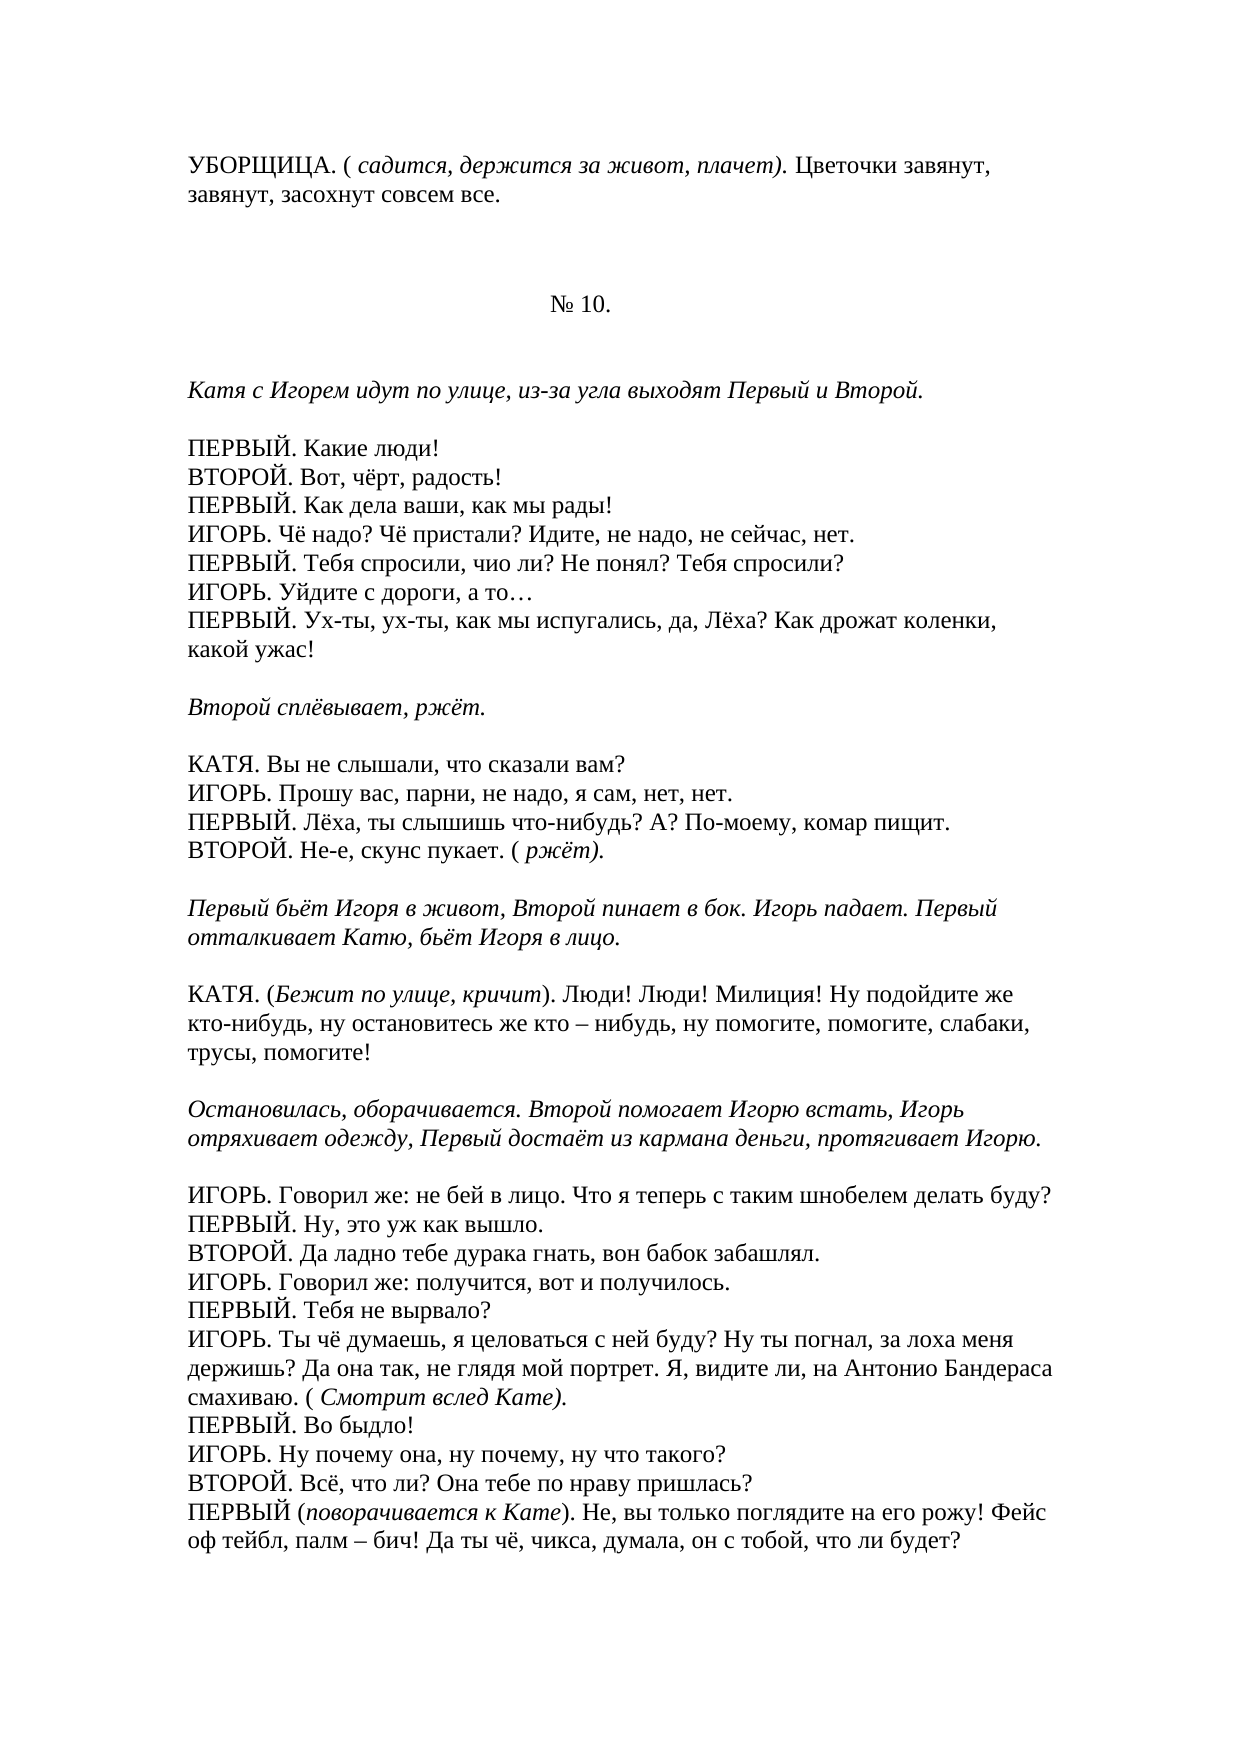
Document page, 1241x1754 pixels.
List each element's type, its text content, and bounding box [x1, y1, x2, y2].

text ВТОРОЙ. Всё, что ли? Она тебе по нраву пришлась? [187, 1468, 1053, 1497]
text ВТОРОЙ. Да ладно тебе дурака гнать, вон бабок забашлял. [187, 1238, 1053, 1267]
text ПЕРВЫЙ (поворачивается к Кате). Не, вы только поглядите на его рожу! Фейс оф тейбл, палм – бич! Да ты чё, чикса, думала, он с тобой, что ли будет? [187, 1497, 1053, 1554]
text ИГОРЬ. Говорил же: получится, вот и получилось. [187, 1267, 1053, 1295]
text ВТОРОЙ. Не-е, скунс пукает. ( ржёт). [187, 835, 1053, 864]
text ИГОРЬ. Ты чё думаешь, я целоваться с ней буду? Ну ты погнал, за лоха меня держишь? Да она так, не глядя мой портрет. Я, видите ли, на Антонио Бандераса смахиваю. ( Смотрит вслед Кате). [187, 1324, 1053, 1410]
text КАТЯ. (Бежит по улице, кричит). Люди! Люди! Милиция! Ну подойдите же кто-нибудь, ну остановитесь же кто – нибудь, ну помогите, помогите, слабаки, трусы, помогите! [187, 979, 1053, 1065]
text ПЕРВЫЙ. Тебя не вырвало? [187, 1295, 1053, 1324]
text ПЕРВЫЙ. Тебя спросили, чио ли? Не понял? Тебя спросили? [187, 548, 1053, 577]
text ПЕРВЫЙ. Какие люди! [187, 433, 1053, 462]
text Катя с Игорем идут по улице, из-за угла выходят Первый и Второй. [187, 375, 1053, 404]
text № 10. [187, 289, 1053, 318]
text ИГОРЬ. Уйдите с дороги, а то… [187, 577, 1053, 605]
text ПЕРВЫЙ. Ух-ты, ух-ты, как мы испугались, да, Лёха? Как дрожат коленки, какой ужас! [187, 605, 1053, 663]
text Второй сплёвывает, ржёт. [187, 692, 1053, 720]
text ПЕРВЫЙ. Во быдло! [187, 1410, 1053, 1439]
text ПЕРВЫЙ. Ну, это уж как вышло. [187, 1209, 1053, 1238]
text ИГОРЬ. Говорил же: не бей в лицо. Что я теперь с таким шнобелем делать буду? [187, 1180, 1053, 1209]
text Первый бьёт Игоря в живот, Второй пинает в бок. Игорь падает. Первый отталкивает Катю, бьёт Игоря в лицо. [187, 893, 1053, 950]
text ВТОРОЙ. Вот, чёрт, радость! [187, 462, 1053, 490]
text Остановилась, оборачивается. Второй помогает Игорю встать, Игорь отряхивает одежду, Первый достаёт из кармана деньги, протягивает Игорю. [187, 1094, 1053, 1152]
text ПЕРВЫЙ. Как дела ваши, как мы рады! [187, 490, 1053, 519]
text ПЕРВЫЙ. Лёха, ты слышишь что-нибудь? А? По-моему, комар пищит. [187, 807, 1053, 835]
text ИГОРЬ. Прошу вас, парни, не надо, я сам, нет, нет. [187, 778, 1053, 807]
text КАТЯ. Вы не слышали, что сказали вам? [187, 749, 1053, 778]
text ИГОРЬ. Чё надо? Чё пристали? Идите, не надо, не сейчас, нет. [187, 519, 1053, 548]
text ИГОРЬ. Ну почему она, ну почему, ну что такого? [187, 1439, 1053, 1468]
text УБОРЩИЦА. ( садится, держится за живот, плачет). Цветочки завянут, завянут, засохнут совсем все. [187, 150, 1053, 207]
